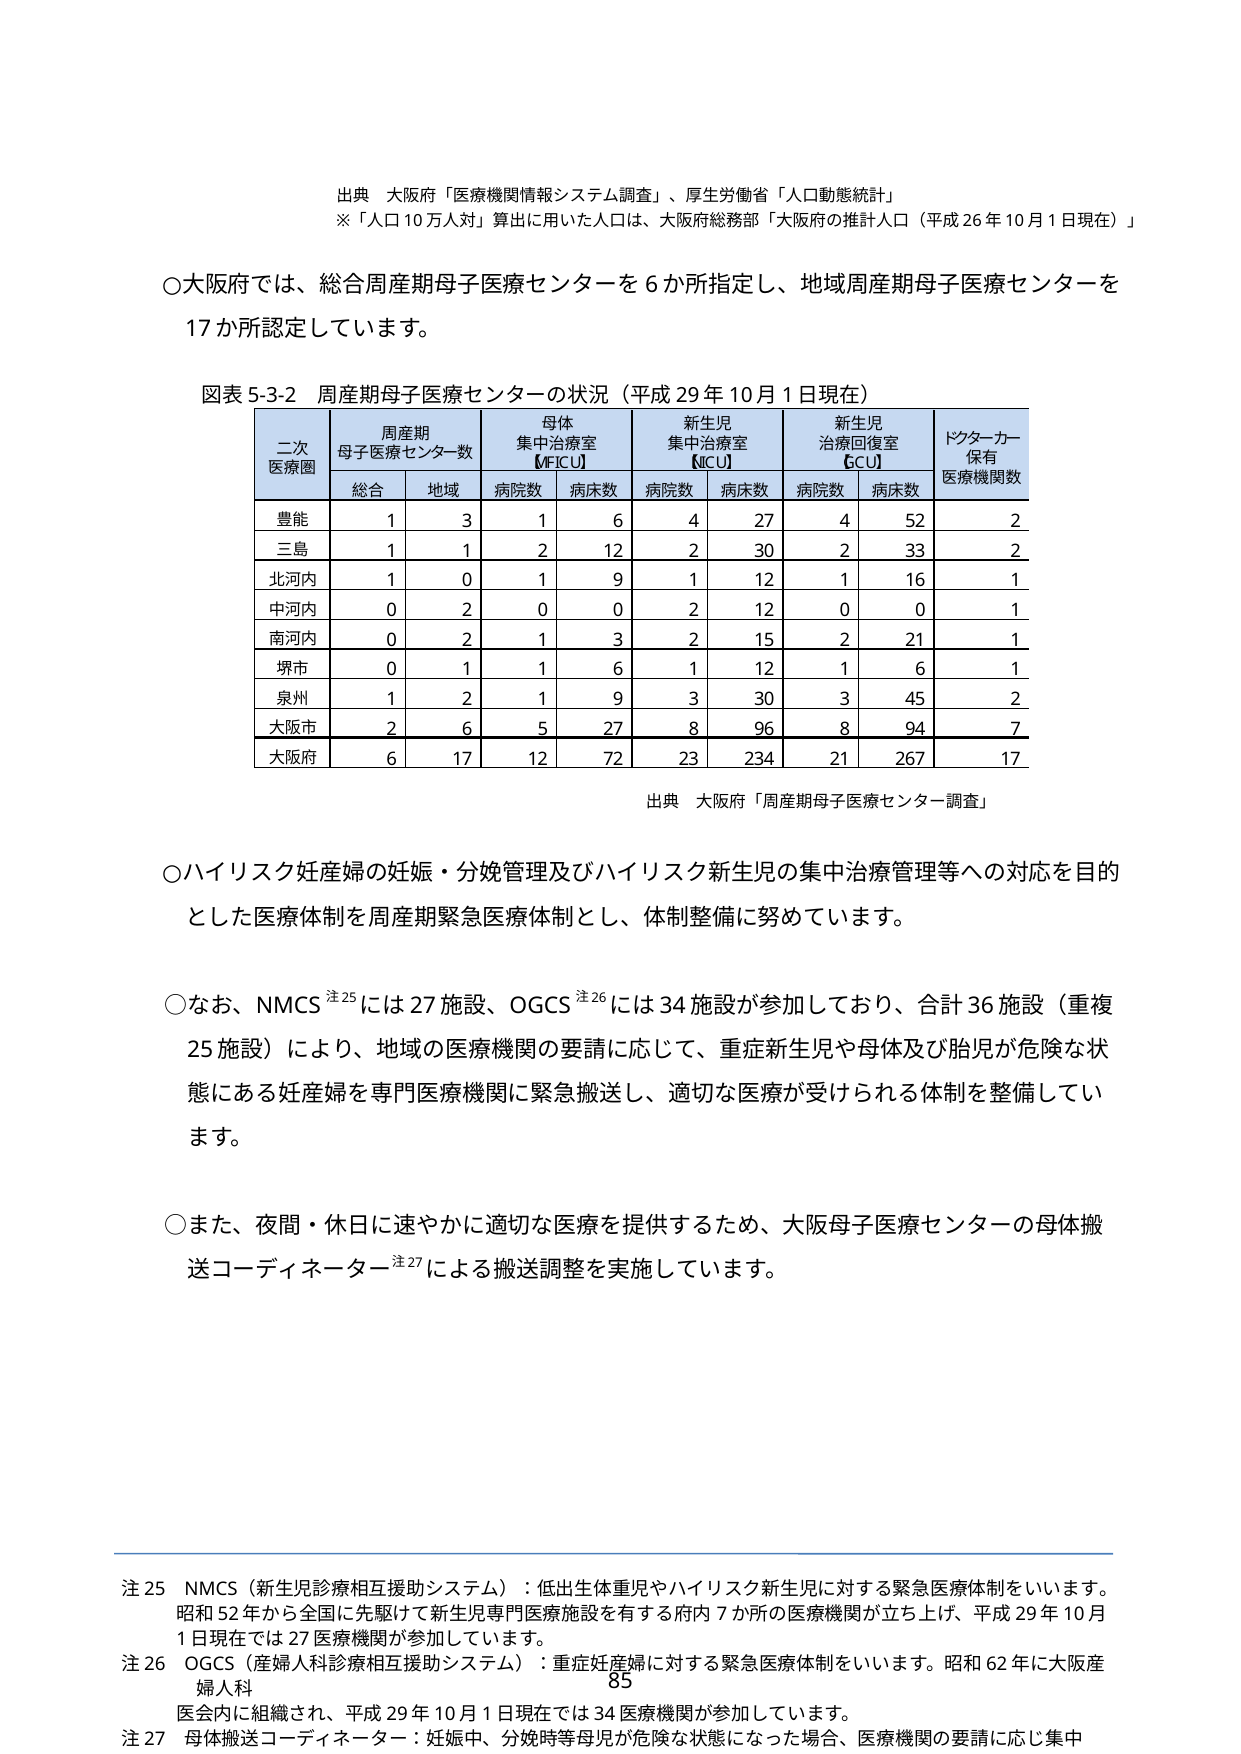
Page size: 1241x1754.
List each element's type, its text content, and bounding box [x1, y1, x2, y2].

text ○大阪府では、総合周産期母子医療センターを6か所指定し、地域周産期母子医療センターを17か所認定しています。 [162, 260, 1122, 348]
text ○ハイリスク妊産婦の妊娠・分娩管理及びハイリスク新生児の集中治療管理等への対応を目的とした医療体制を周産期緊急医療体制とし、体制整備に努めています。 [162, 849, 1122, 937]
text ○なお、NMCS注25には27施設、OGCS注26には34施設が参加しており、合計36施設（重複25施設）により、地域の医療機関の要請に応じて、重症新生児や母体及び胎児が危険な状態にある妊産婦を専門医療機関に緊急搬送し、適切な医療が受けられる体制を整備しています。 [118, 981, 1122, 1157]
text ○また、夜間・休日に速やかに適切な医療を提供するため、大阪母子医療センターの母体搬送コーディネーター注27による搬送調整を実施しています。 [118, 1201, 1122, 1289]
text 図表5-3-2 周産期母子医療センターの状況（平成29年10月1日現在） [118, 378, 1122, 408]
